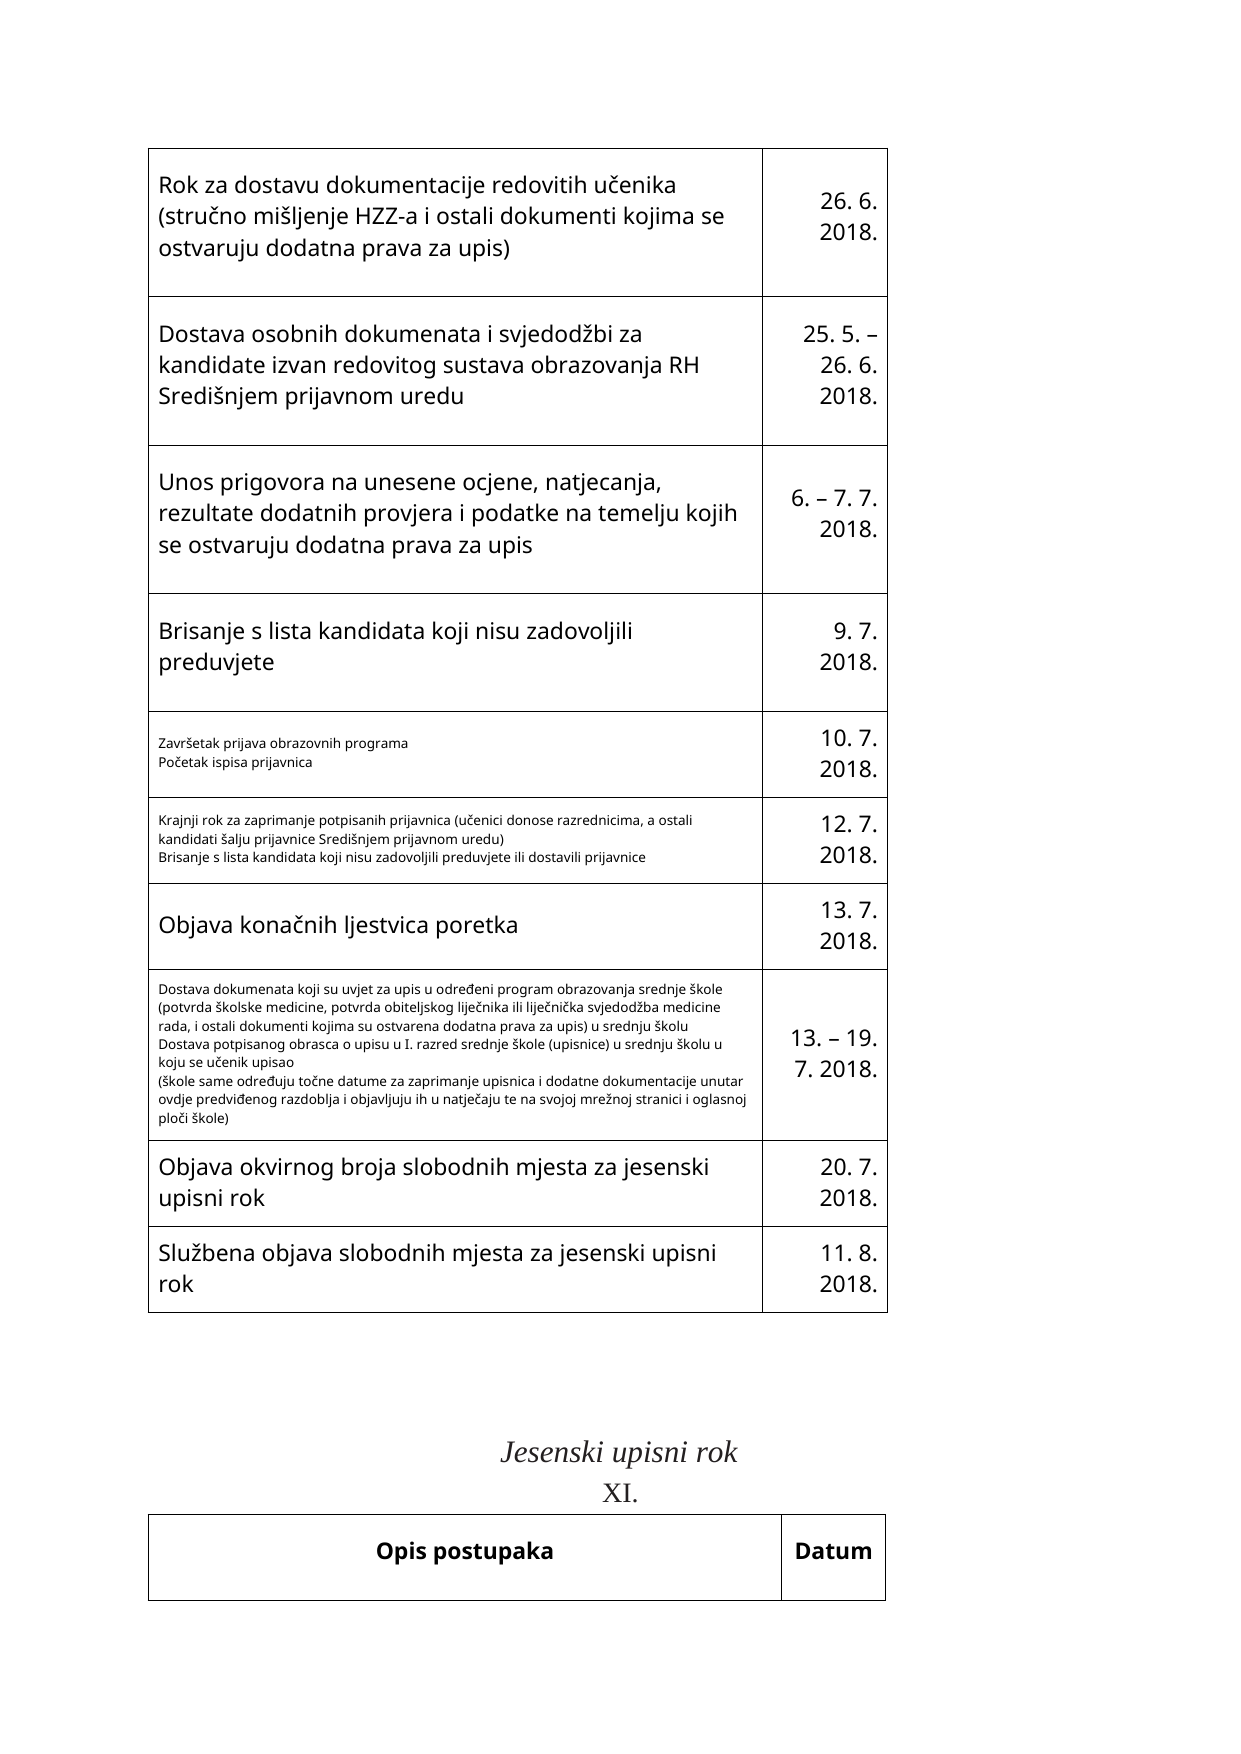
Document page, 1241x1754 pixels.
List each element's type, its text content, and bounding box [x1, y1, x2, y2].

table_cell 26. 6. 2018. [763, 149, 887, 296]
table_cell Objava konačnih ljestvica poretka [149, 884, 762, 969]
table_cell Krajnji rok za zaprimanje potpisanih prijavnica (učenici donose razrednicima, a ostali kandidati šalju prijavnice Središnjem prijavnom uredu) Brisanje s lista kandidata koji nisu zadovoljili preduvjete ili dostavili prijavnice [149, 798, 762, 883]
table_cell 13. 7. 2018. [763, 884, 887, 969]
table_cell Brisanje s lista kandidata koji nisu zadovoljili preduvjete [149, 594, 762, 711]
table_cell Dostava osobnih dokumenata i svjedodžbi za kandidate izvan redovitog sustava obrazovanja RH Središnjem prijavnom uredu [149, 297, 762, 445]
table_cell Službena objava slobodnih mjesta za jesenski upisni rok [149, 1227, 762, 1312]
table_cell 6. – 7. 7. 2018. [763, 446, 887, 593]
table_cell Dostava dokumenata koji su uvjet za upis u određeni program obrazovanja srednje škole (potvrda školske medicine, potvrda obiteljskog liječnika ili liječnička svjedodžba medicine rada, i ostali dokumenti kojima su ostvarena dodatna prava za upis) u srednju školu Dostava potpisanog obrasca o upisu u I. razred srednje škole (upisnice) u srednju školu u koju se učenik upisao (škole same određuju točne datume za zaprimanje upisnica i dodatne dokumentacije unutar ovdje predviđenog razdoblja i objavljuju ih u natječaju te na svojoj mrežnoj stranici i oglasnoj ploči škole) [149, 970, 762, 1140]
table_cell Završetak prijava obrazovnih programa Početak ispisa prijavnica [149, 712, 762, 797]
table_cell 10. 7. 2018. [763, 712, 887, 797]
table_cell 20. 7. 2018. [763, 1141, 887, 1226]
table_cell 9. 7. 2018. [763, 594, 887, 711]
table_header Opis postupaka [149, 1515, 781, 1600]
table_cell Unos prigovora na unesene ocjene, natjecanja, rezultate dodatnih provjera i podatke na temelju kojih se ostvaruju dodatna prava za upis [149, 446, 762, 593]
table_cell Objava okvirnog broja slobodnih mjesta za jesenski upisni rok [149, 1141, 762, 1226]
table_header Datum [782, 1515, 885, 1600]
table_cell 12. 7. 2018. [763, 798, 887, 883]
text XI. [148, 1476, 1093, 1509]
table_cell Rok za dostavu dokumentacije redovitih učenika (stručno mišljenje HZZ-a i ostali dokumenti kojima se ostvaruju dodatna prava za upis) [149, 149, 762, 296]
table_cell 25. 5. – 26. 6. 2018. [763, 297, 887, 445]
table_cell 13. – 19. 7. 2018. [763, 970, 887, 1140]
text Jesenski upisni rok [148, 1433, 1093, 1469]
table_cell 11. 8. 2018. [763, 1227, 887, 1312]
